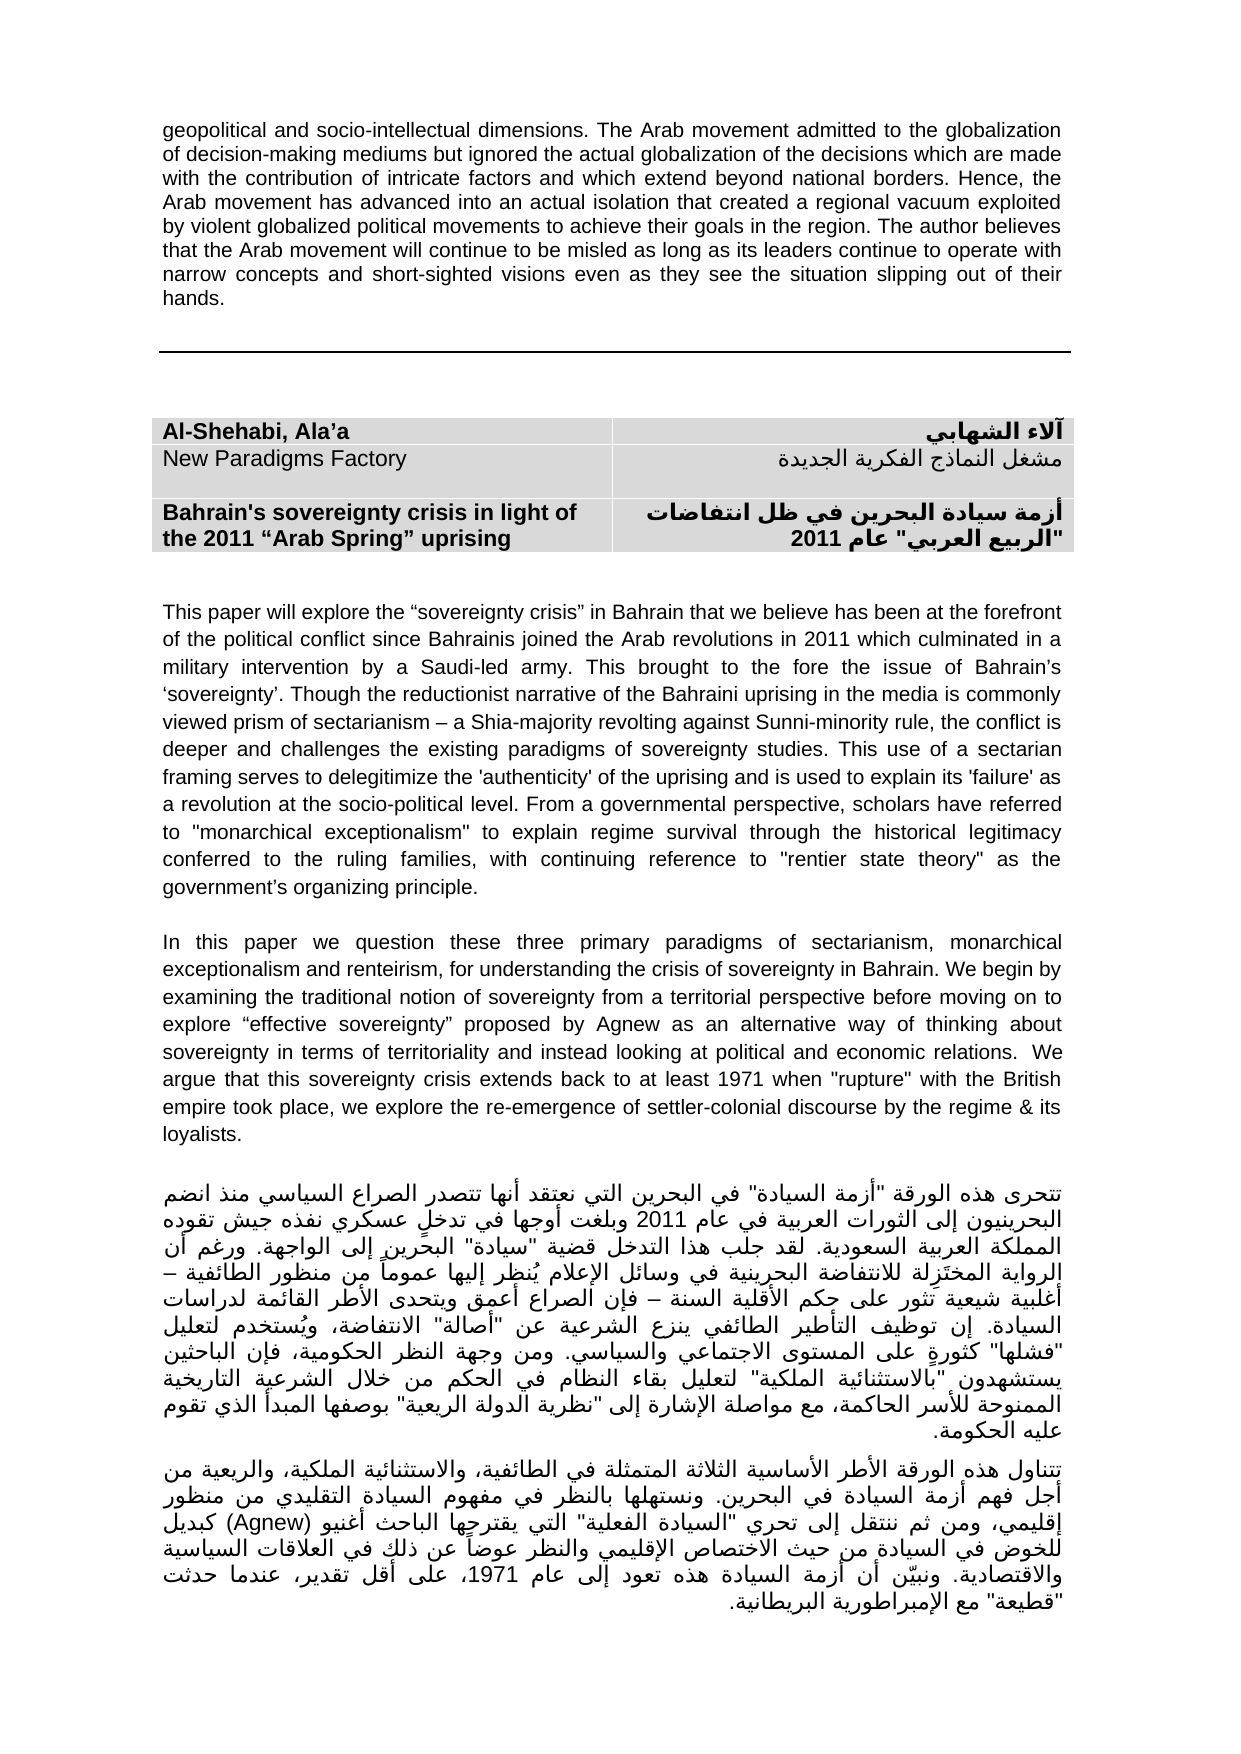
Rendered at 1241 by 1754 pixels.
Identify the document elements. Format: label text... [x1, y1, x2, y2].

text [162, 118, 1063, 310]
table_header Al-Shehabi, Ala’a [152, 418, 612, 444]
table_cell Bahrain's sovereignty crisis in light of the 2011 “Arab Spring” uprising [152, 499, 612, 552]
table_cell أزمة سيادة البحرين في ظل انتفاضات "الربيع العربي" عام 2011 [613, 499, 1074, 552]
text This paper will explore the “sovereignty crisis” in Bahrain that we believe has been at the forefront of the political conflict since Bahrainis joined the Arab revolutions in 2011 which culminated in a military intervention by a Saudi-led army. This brought to the fore the issue of Bahrain’s ‘sovereignty’. Though the reductionist narrative of the Bahraini uprising in the media is commonly viewed prism of sectarianism – a Shia-majority revolting against Sunni-minority rule, the conflict is deeper and challenges the existing paradigms of sovereignty studies. This use of a sectarian framing serves to delegitimize the 'authenticity' of the uprising and is used to explain its 'failure' as a revolution at the socio-political level. From a governmental perspective, scholars have referred to "monarchical exceptionalism" to explain regime survival through the historical legitimacy conferred to the ruling families, with continuing reference to "rentier state theory" as the government’s organizing principle. [162, 600, 1063, 899]
table_header آلاء الشهابي [613, 418, 1074, 444]
text تتناول هذه الورقة الأطر الأساسية الثلاثة المتمثلة في الطائفية، والاستثنائية الملكية، والريعية من أجل فهم أزمة السيادة في البحرين. ونستهلها بالنظر في مفهوم السيادة التقليدي من منظور إقليمي، ومن ثم ننتقل إلى تحري "السيادة الفعلية" التي يقترحها الباحث أغنيو (Agnew) كبديل للخوض في السيادة من حيث الاختصاص الإقليمي والنظر عوضاً عن ذلك في العلاقات السياسية والاقتصادية. ونبيّن أن أزمة السيادة هذه تعود إلى عام 1971، على أقل تقدير، عندما حدثت "قطيعة" مع الإمبراطورية البريطانية. [162, 1456, 1063, 1614]
text تتحرى هذه الورقة "أزمة السيادة" في البحرين التي نعتقد أنها تتصدر الصراع السياسي منذ انضم البحرينيون إلى الثورات العربية في عام 2011 وبلغت أوجها في تدخلٍ عسكري نفذه جيش تقوده المملكة العربية السعودية. لقد جلب هذا التدخل قضية "سيادة" البحرين إلى الواجهة. ورغم أن الرواية المختَزِلة للانتفاضة البحرينية في وسائل الإعلام يُنظر إليها عموماً من منظور الطائفية – أغلبية شيعية تثور على حكم الأقلية السنة – فإن الصراع أعمق ويتحدى الأطر القائمة لدراسات السيادة. إن توظيف التأطير الطائفي ينزع الشرعية عن "أصالة" الانتفاضة، ويُستخدم لتعليل "فشلها" كثورةٍ على المستوى الاجتماعي والسياسي. ومن وجهة النظر الحكومية، فإن الباحثين يستشهدون "بالاستثنائية الملكية" لتعليل بقاء النظام في الحكم من خلال الشرعية التاريخية الممنوحة للأسر الحاكمة، مع مواصلة الإشارة إلى "نظرية الدولة الريعية" بوصفها المبدأ الذي تقوم عليه الحكومة. [162, 1180, 1063, 1443]
table_cell مشغل النماذج الفكرية الجديدة [613, 445, 1074, 498]
text In this paper we question these three primary paradigms of sectarianism, monarchical exceptionalism and renteirism, for understanding the crisis of sovereignty in Bahrain. We begin by examining the traditional notion of sovereignty from a territorial perspective before moving on to explore “effective sovereignty” proposed by Agnew as an alternative way of thinking about sovereignty in terms of territoriality and instead looking at political and economic relations. We argue that this sovereignty crisis extends back to at least 1971 when "rupture" with the British empire took place, we explore the re-emergence of settler-colonial discourse by the regime & its loyalists. [162, 930, 1063, 1146]
table_cell New Paradigms Factory [152, 445, 612, 498]
